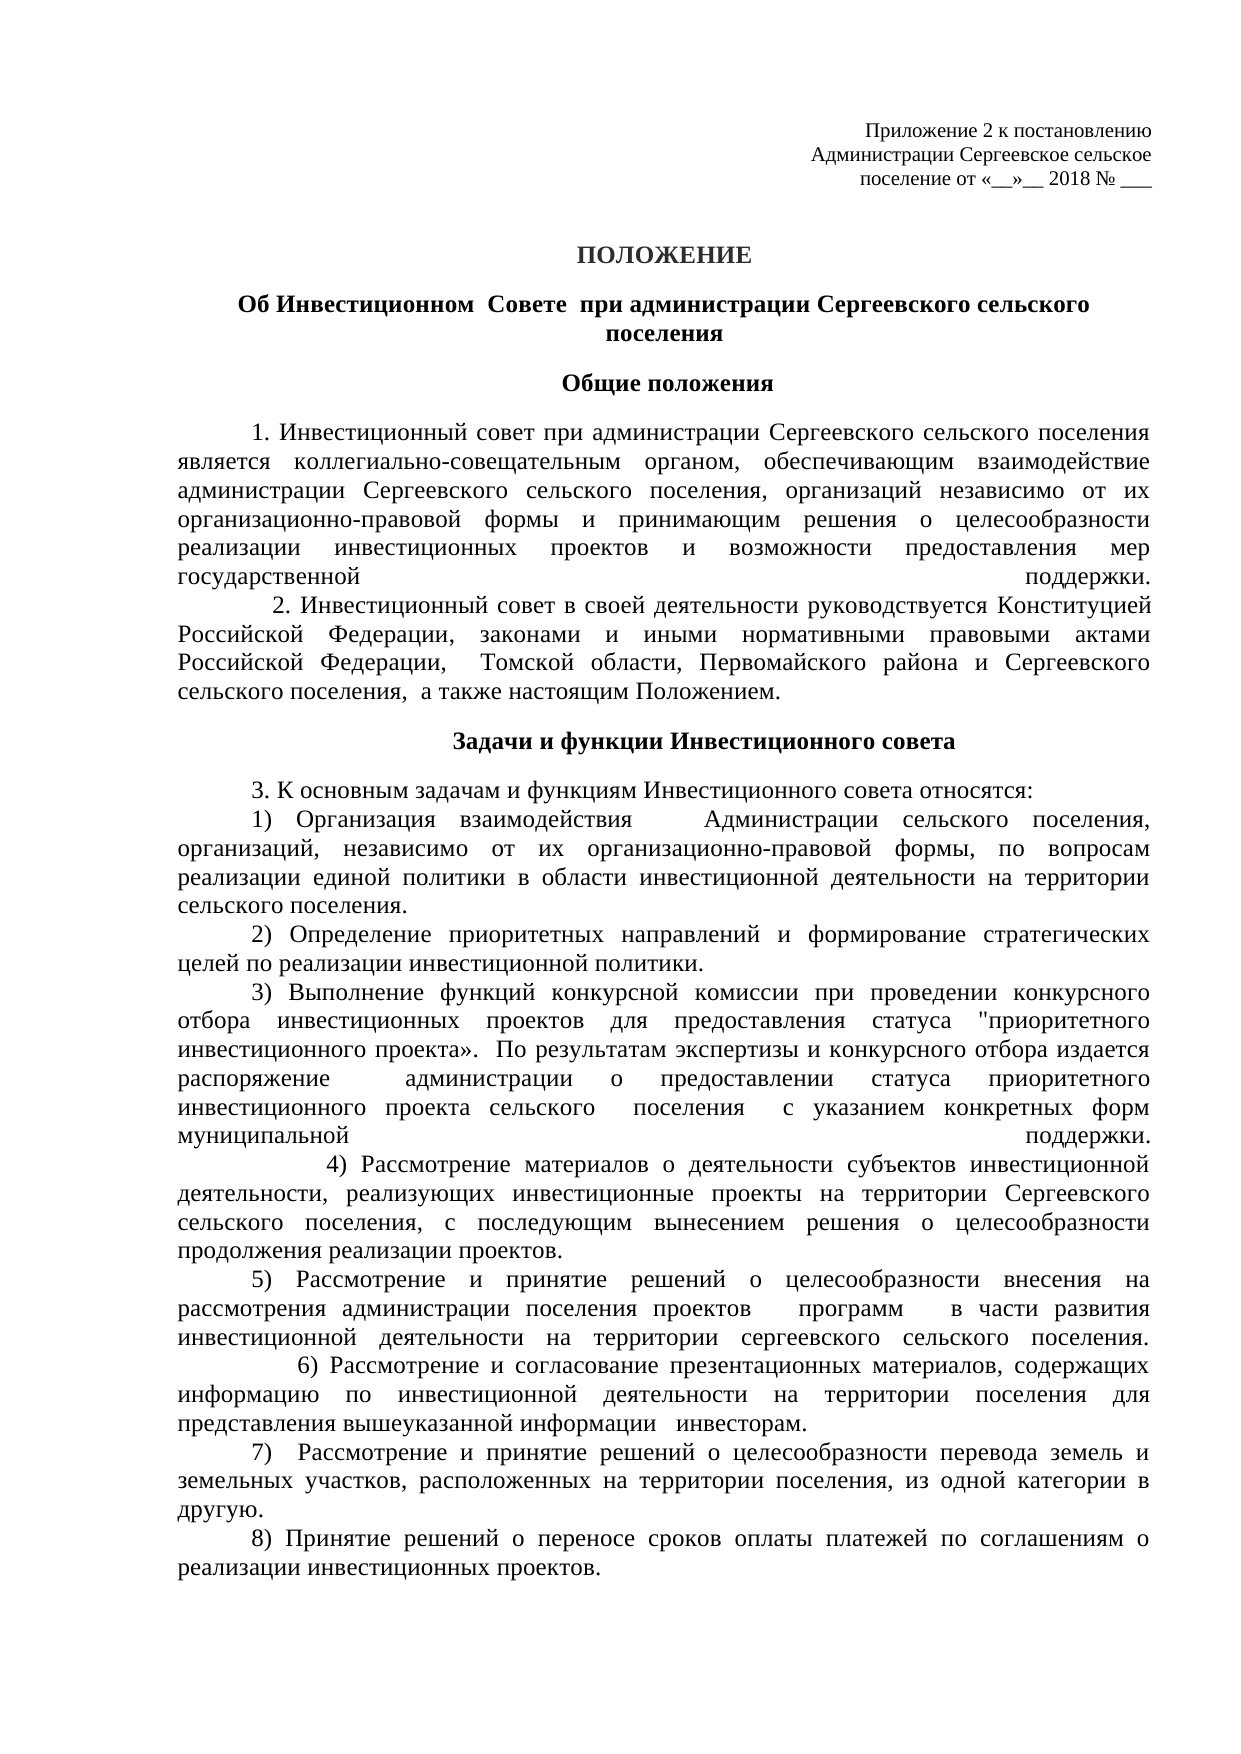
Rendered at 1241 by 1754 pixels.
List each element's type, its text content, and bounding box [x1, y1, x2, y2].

text 2) Определение приоритетных направлений и формирование стратегических целей по реализации инвестиционной политики. [177, 919, 1152, 977]
text Об Инвестиционном Совете при администрации Сергеевского сельского поселения [177, 289, 1152, 347]
text 8) Принятие решений о переносе сроков оплаты платежей по соглашениям о реализации инвестиционных проектов. [177, 1523, 1152, 1580]
text 1. Инвестиционный совет при администрации Сергеевского сельского поселения является коллегиально-совещательным органом, обеспечивающим взаимодействие администрации Сергеевского сельского поселения, организаций независимо от их организационно-правовой формы и принимающим решения о целесообразности реализации инвестиционных проектов и возможности предоставления мер государственной поддержки. 2. Инвестиционный совет в своей деятельности руководствуется Конституцией Российской Федерации, законами и иными нормативными правовыми актами Российской Федерации, Томской области, Первомайского района и Сергеевского сельского поселения, а также настоящим Положением. [177, 417, 1152, 705]
text 3. К основным задачам и функциям Инвестиционного совета относятся: [177, 775, 1152, 804]
text Задачи и функции Инвестиционного совета [177, 726, 1152, 754]
text Приложение 2 к постановлению [177, 118, 1152, 142]
text ПОЛОЖЕНИЕ [177, 240, 1152, 269]
text 3) Выполнение функций конкурсной комиссии при проведении конкурсного отбора инвестиционных проектов для предоставления статуса "приоритетного инвестиционного проекта». По результатам экспертизы и конкурсного отбора издается распоряжение администрации о предоставлении статуса приоритетного инвестиционного проекта сельского поселения с указанием конкретных форм муниципальной поддержки. 4) Рассмотрение материалов о деятельности субъектов инвестиционной деятельности, реализующих инвестиционные проекты на территории Сергеевского сельского поселения, с последующим вынесением решения о целесообразности продолжения реализации проектов. [177, 977, 1152, 1264]
text 1) Организация взаимодействия Администрации сельского поселения, организаций, независимо от их организационно-правовой формы, по вопросам реализации единой политики в области инвестиционной деятельности на территории сельского поселения. [177, 804, 1152, 919]
text Администрации Сергеевское сельское [177, 142, 1152, 166]
text 5) Рассмотрение и принятие решений о целесообразности внесения на рассмотрения администрации поселения проектов программ в части развития инвестиционной деятельности на территории сергеевского сельского поселения. 6) Рассмотрение и согласование презентационных материалов, содержащих информацию по инвестиционной деятельности на территории поселения для представления вышеуказанной информации инвесторам. [177, 1264, 1152, 1437]
text 7) Рассмотрение и принятие решений о целесообразности перевода земель и земельных участков, расположенных на территории поселения, из одной категории в другую. [177, 1437, 1152, 1523]
text поселение от «__»__ 2018 № ___ [177, 166, 1152, 190]
text Общие положения [177, 368, 1152, 397]
